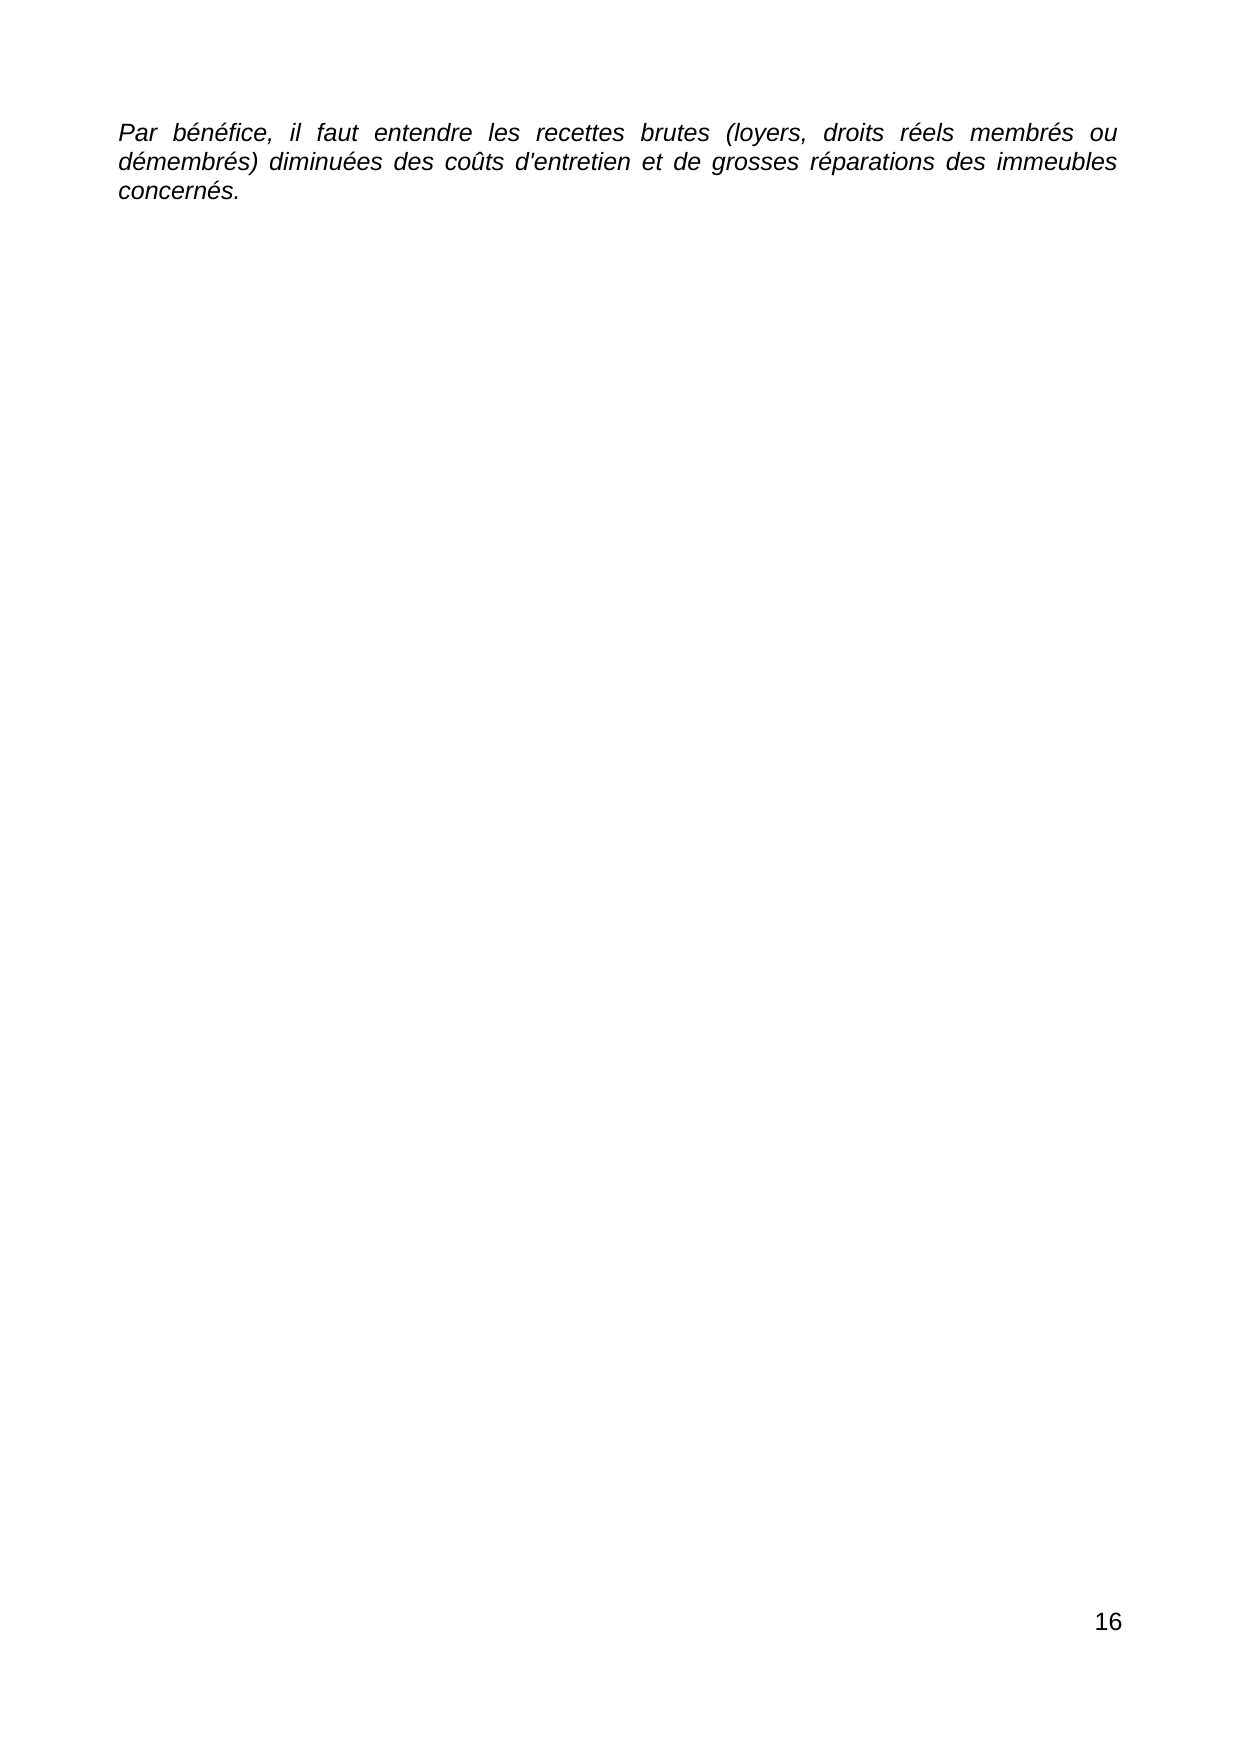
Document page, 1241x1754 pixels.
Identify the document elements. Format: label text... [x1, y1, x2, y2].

text Par bénéfice, il faut entendre les recettes brutes (loyers, droits réels membrés ou démembrés) diminuées des coûts d'entretien et de grosses réparations des immeubles concernés. [118, 118, 1122, 204]
